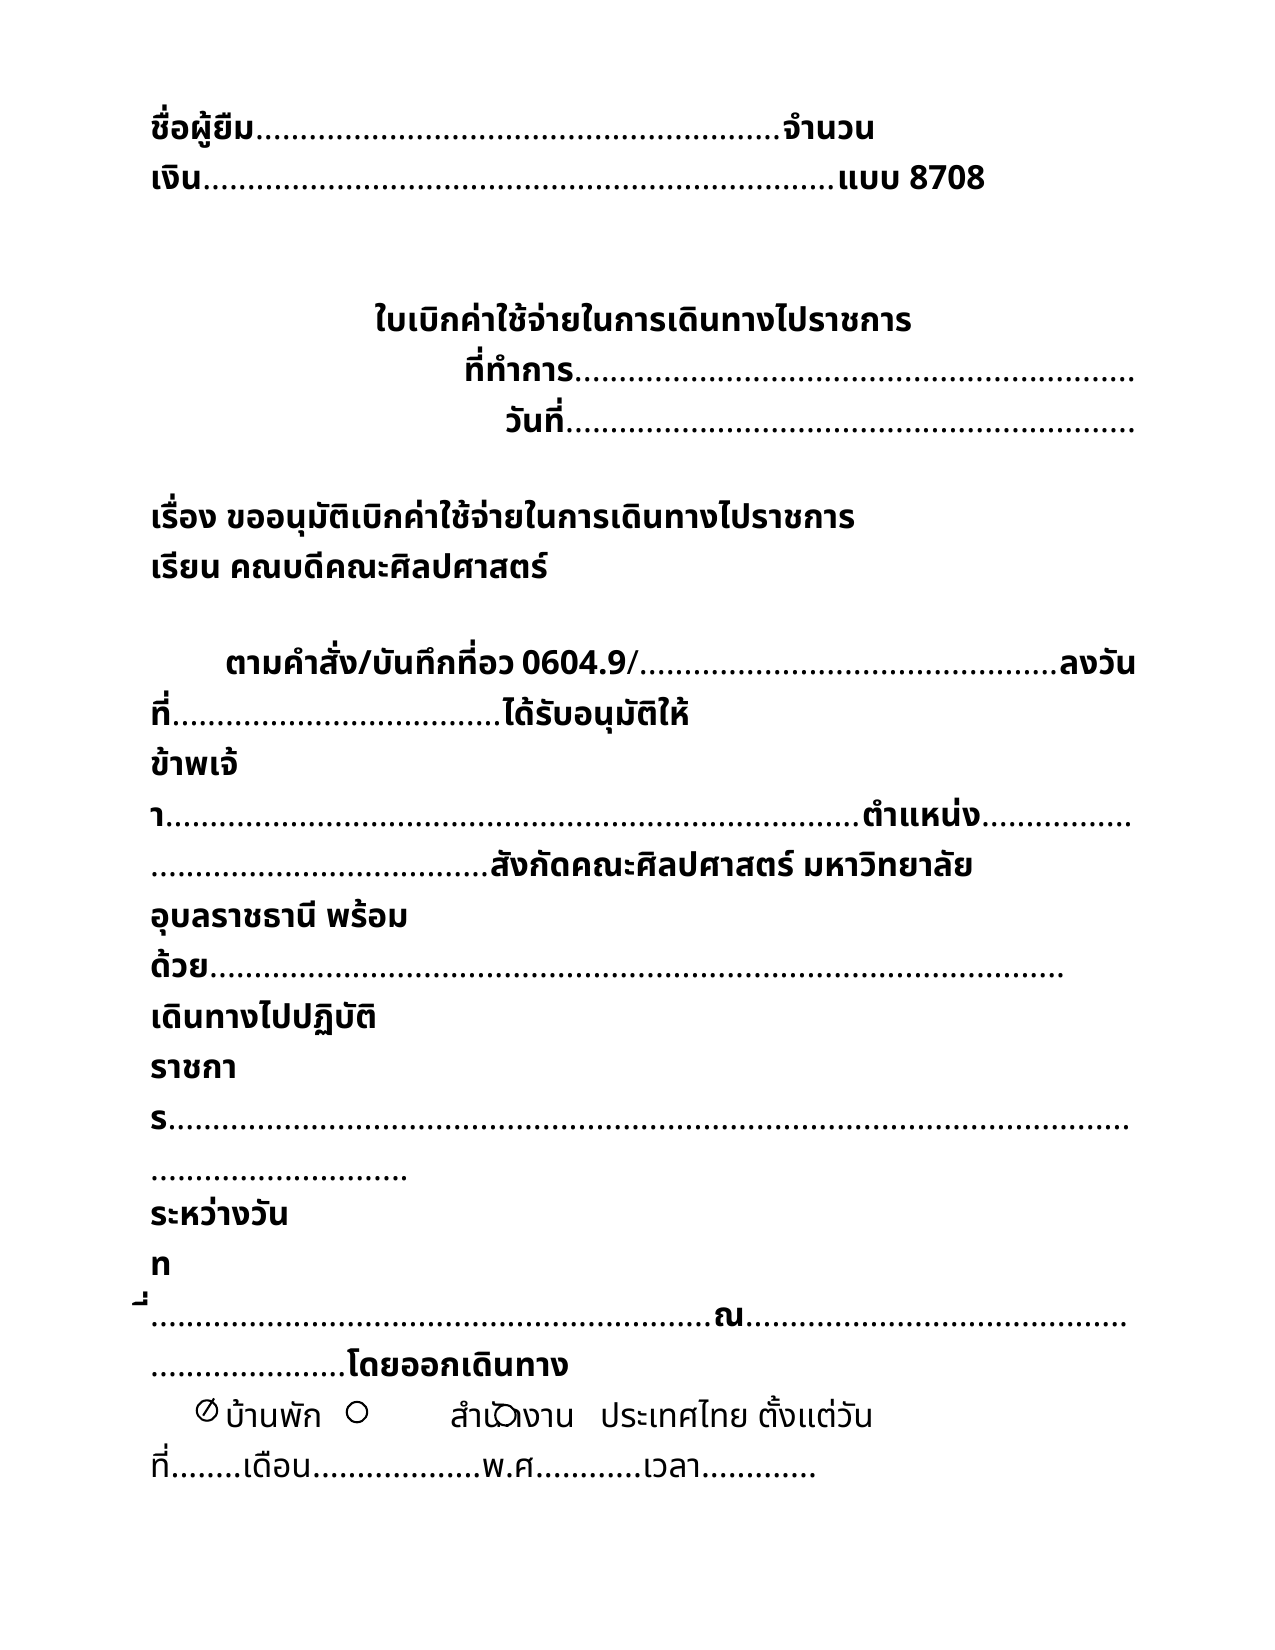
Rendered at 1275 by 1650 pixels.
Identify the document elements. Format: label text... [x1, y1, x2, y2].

text ตามคำสั่ง/บันทึกที่อว0604.9/...............................................ลงวันที่.....................................ได้รับอนุมัติให้ [150, 639, 1137, 740]
text ระหว่างวันที่...............................................................ณ.................................................................โดยออกเดินทาง [150, 1190, 1137, 1392]
text ชื่อผู้ยืม...........................................................จำนวนเงิน.......................................................................แบบ 8708 [150, 103, 1137, 205]
text ข้าพเจ้า..............................................................................ตำแหน่ง.......................................................สังกัดคณะศิลปศาสตร์ มหาวิทยาลัยอุบลราชธานี พร้อมด้วย................................................................................................ [150, 740, 1137, 993]
text เรียน คณบดีคณะศิลปศาสตร์ [150, 543, 1137, 593]
text เดินทางไปปฏิบัติราชการ......................................................................................................................................... [150, 993, 1137, 1190]
text ใบเบิกค่าใช้จ่ายในการเดินทางไปราชการ [150, 296, 1137, 346]
text บ้านพัก สำนักงาน ประเทศไทย ตั้งแต่วันที่........เดือน...................พ.ศ............เวลา............. [150, 1392, 1137, 1493]
text วันที่................................................................ [150, 397, 1137, 447]
text เรื่อง ขออนุมัติเบิกค่าใช้จ่ายในการเดินทางไปราชการ [150, 493, 1137, 543]
text ที่ทำการ............................................................... [150, 346, 1137, 397]
